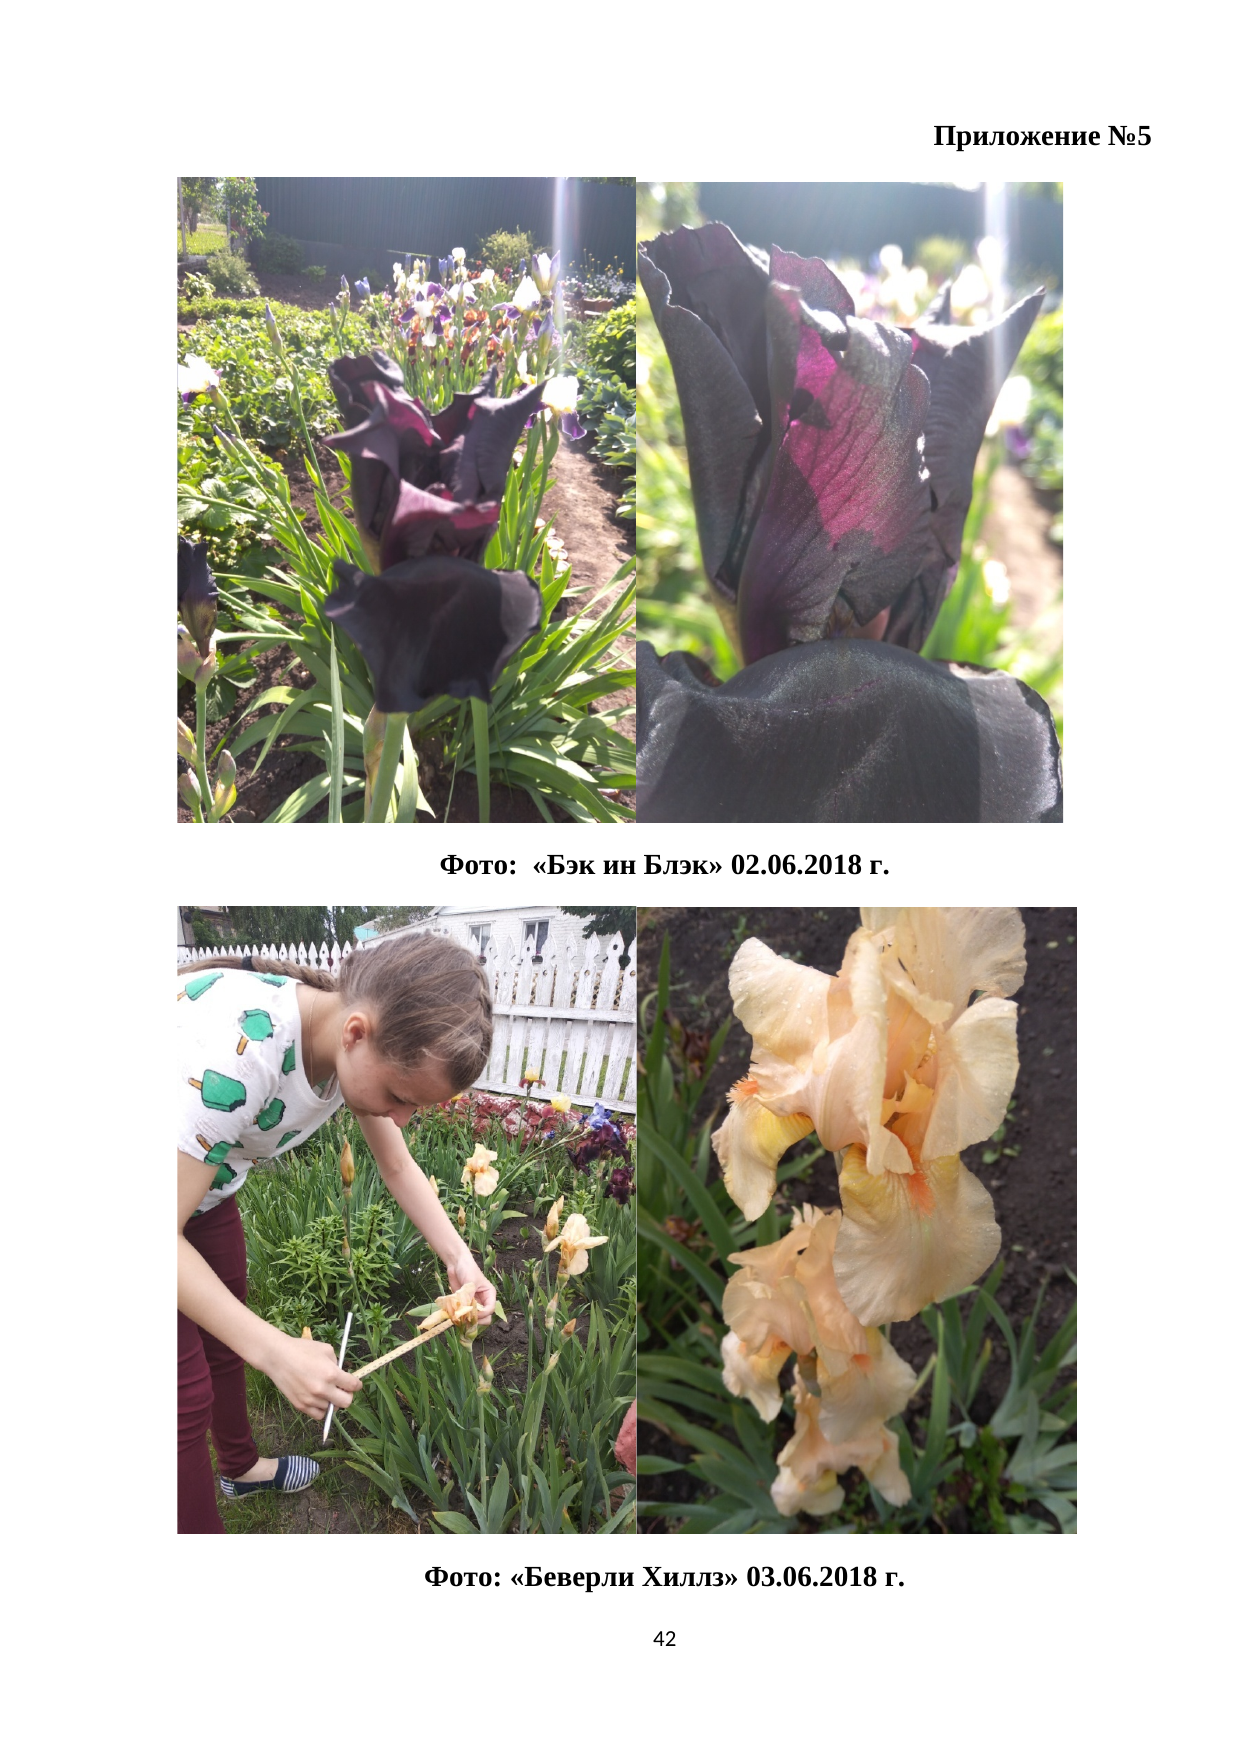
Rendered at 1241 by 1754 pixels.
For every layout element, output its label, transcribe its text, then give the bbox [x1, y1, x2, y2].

text Фото: «Бэк ин Блэк» 02.06.2018 г. [731, 847, 1152, 881]
text Фото: «Беверли Хиллз» 03.06.2018 г. [739, 1559, 1152, 1592]
picture [177, 906, 1077, 1534]
text Приложение №5 [177, 118, 1152, 152]
text Фото: «Бэк ин Блэк» 02.06.2018 г. [177, 847, 532, 881]
picture [177, 177, 1064, 823]
text Фото: «Беверли Хиллз» 03.06.2018 г. [177, 1559, 510, 1592]
